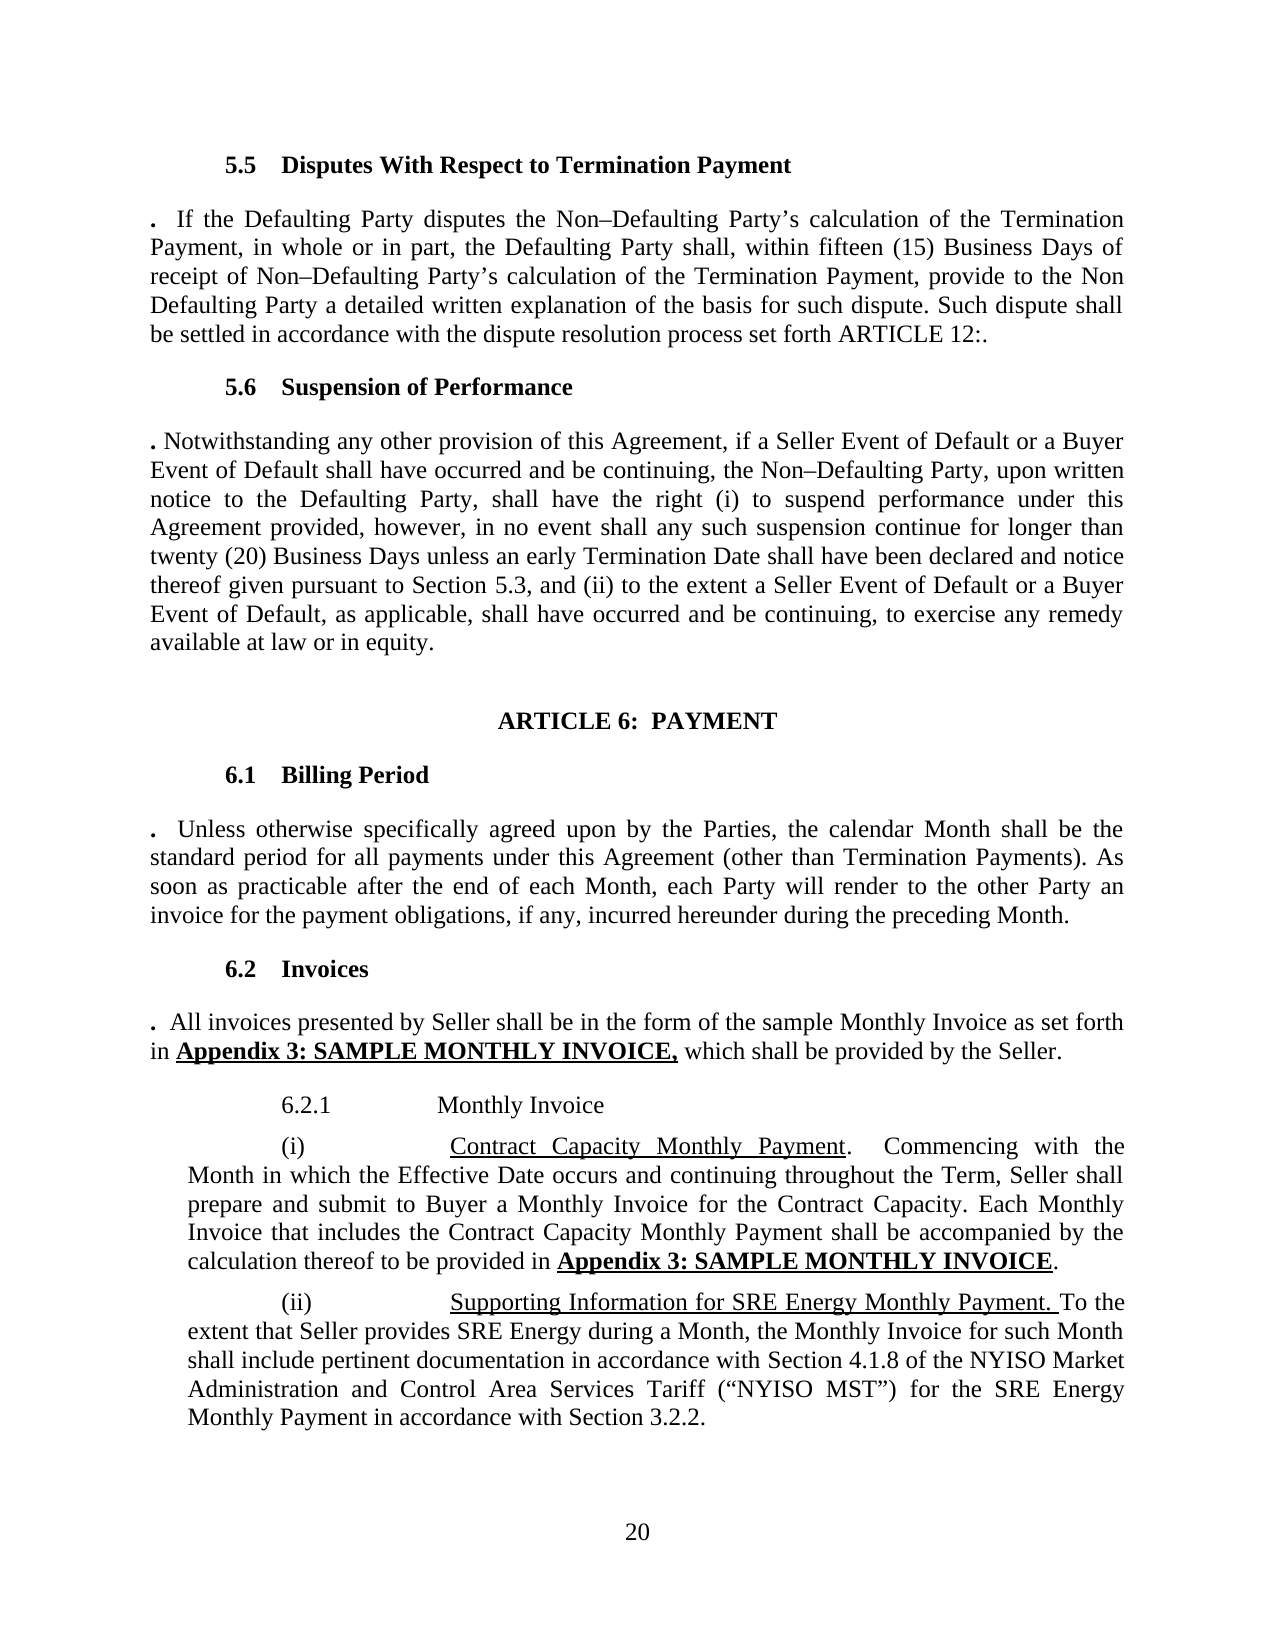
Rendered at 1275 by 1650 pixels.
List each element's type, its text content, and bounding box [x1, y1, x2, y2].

text Supporting Information for SRE Energy Monthly Payment. To the extent that Seller provides SRE Energy during a Month, the Monthly Invoice for such Month shall include pertinent documentation in accordance with Section 4.1.8 of the NYISO Market Administration and Control Area Services Tariff (“NYISO MST”) for the SRE Energy Monthly Payment in accordance with Section 3.2.2. [187, 1287, 1125, 1431]
text PAYMENT [150, 706, 1125, 735]
text . Notwithstanding any other provision of this Agreement, if a Seller Event of Default or a Buyer Event of Default shall have occurred and be continuing, the Non–Defaulting Party, upon written notice to the Defaulting Party, shall have the right (i) to suspend performance under this Agreement provided, however, in no event shall any such suspension continue for longer than twenty (20) Business Days unless an early Termination Date shall have been declared and notice thereof given pursuant to Section 5.3, and (ii) to the extent a Seller Event of Default or a Buyer Event of Default, as applicable, shall have occurred and be continuing, to exercise any remedy available at law or in equity. [150, 426, 1125, 656]
text Invoices [150, 954, 1125, 982]
text Suspension of Performance [150, 372, 1125, 401]
text . Unless otherwise specifically agreed upon by the Parties, the calendar Month shall be the standard period for all payments under this Agreement (other than Termination Payments). As soon as practicable after the end of each Month, each Party will render to the other Party an invoice for the payment obligations, if any, incurred hereunder during the preceding Month. [150, 814, 1125, 929]
text Disputes With Respect to Termination Payment [150, 150, 1125, 179]
text . All invoices presented by Seller shall be in the form of the sample Monthly Invoice as set forth in Appendix 3: SAMPLE MONTHLY INVOICE, which shall be provided by the Seller. [150, 1007, 1125, 1065]
text Contract Capacity Monthly Payment. Commencing with the Month in which the Effective Date occurs and continuing throughout the Term, Seller shall prepare and submit to Buyer a Monthly Invoice for the Contract Capacity. Each Monthly Invoice that includes the Contract Capacity Monthly Payment shall be accompanied by the calculation thereof to be provided in Appendix 3: SAMPLE MONTHLY INVOICE. [187, 1131, 1125, 1275]
text Billing Period [150, 760, 1125, 789]
text Monthly Invoice [187, 1090, 1125, 1119]
text . If the Defaulting Party disputes the Non–Defaulting Party’s calculation of the Termination Payment, in whole or in part, the Defaulting Party shall, within fifteen (15) Business Days of receipt of Non–Defaulting Party’s calculation of the Termination Payment, provide to the Non­ Defaulting Party a detailed written explanation of the basis for such dispute. Such dispute shall be settled in accordance with the dispute resolution process set forth ARTICLE 12. [150, 204, 1125, 347]
